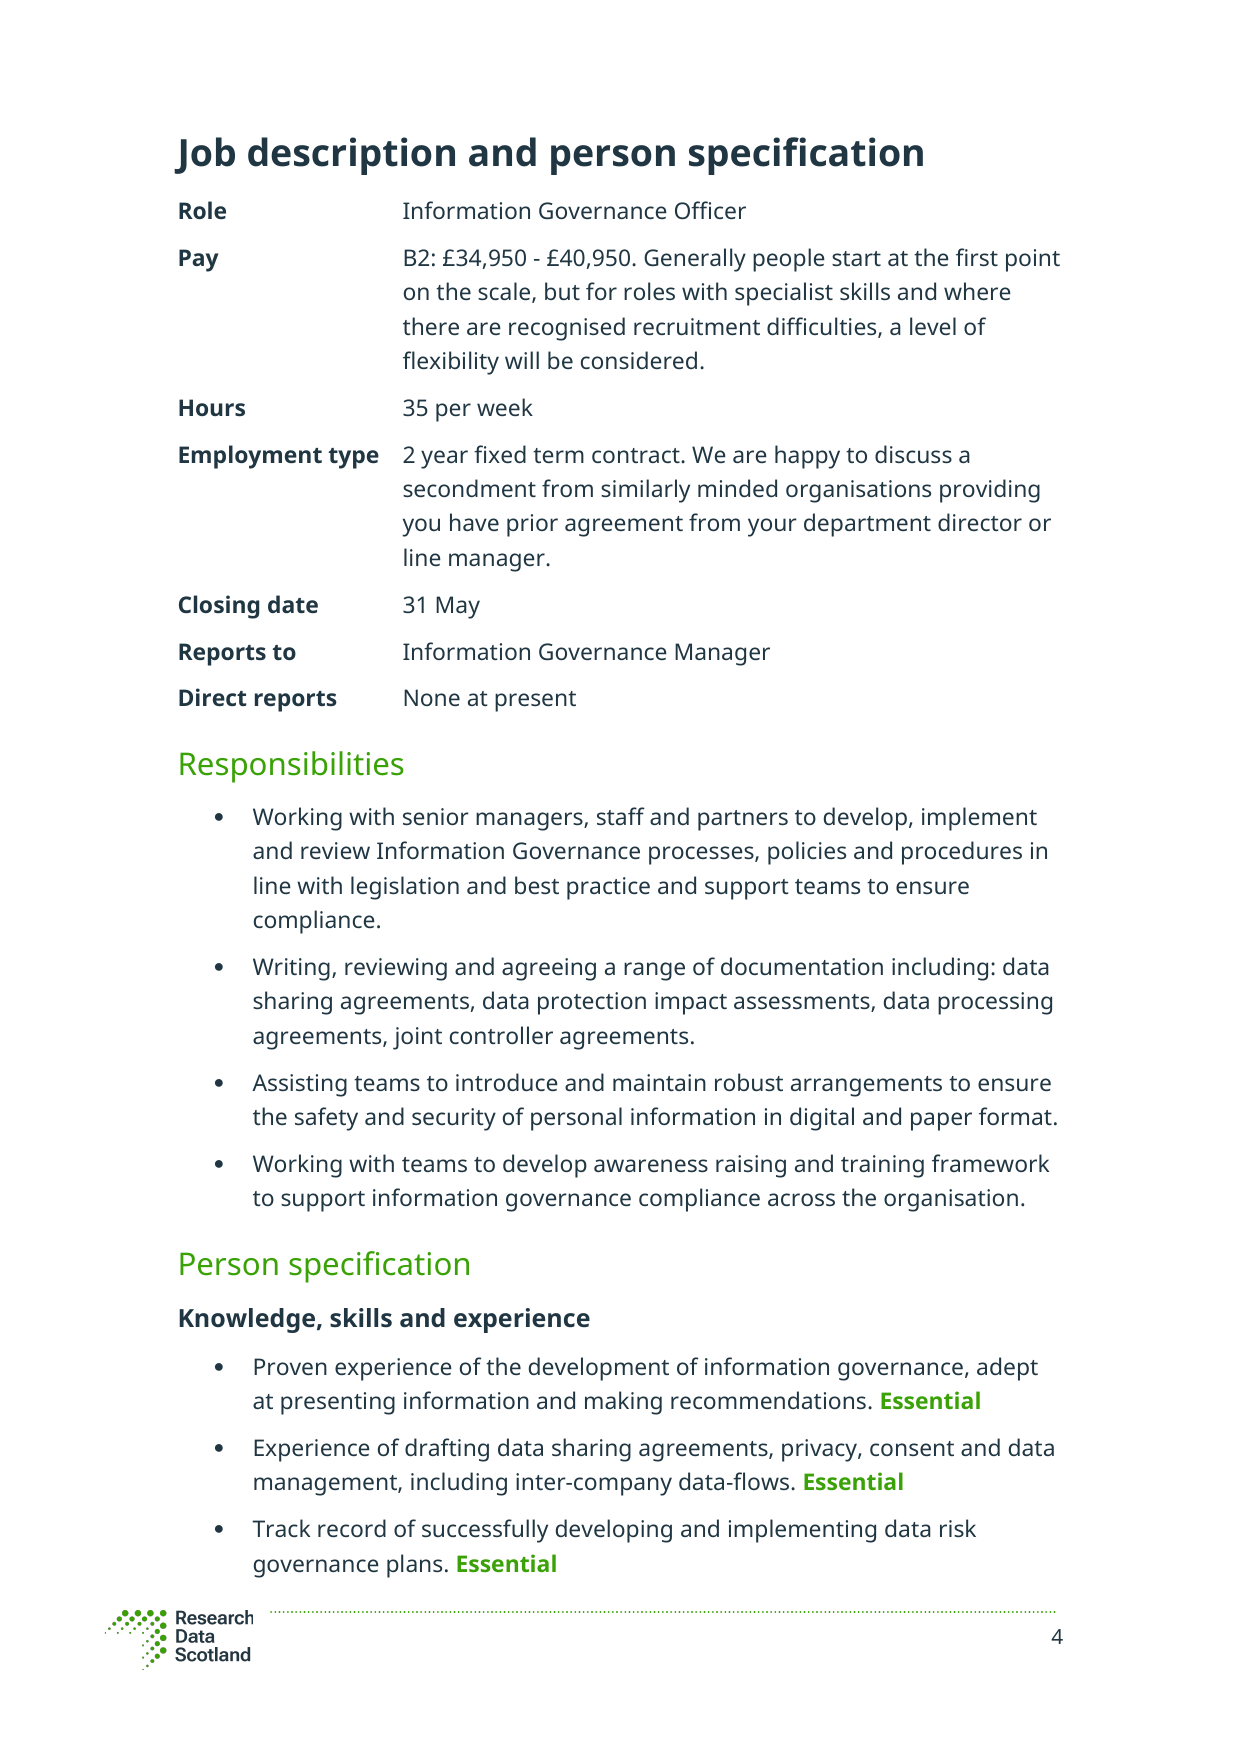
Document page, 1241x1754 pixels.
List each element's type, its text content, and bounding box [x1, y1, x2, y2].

list Track record of successfully developing and implementing data risk governance plans. Essential [215, 1513, 1063, 1579]
subtitle Job description and person specification [177, 126, 1063, 177]
text Direct reports None at present [177, 682, 1063, 713]
list Proven experience of the development of information governance, adept at presenting information and making recommendations. Essential [215, 1351, 1063, 1416]
text Employment type 2 year fixed term contract. We are happy to discuss a secondment from similarly minded organisations providing you have prior agreement from your department director or line manager. [177, 438, 1063, 573]
text Hours 35 per week [177, 392, 1063, 423]
text Closing date 31 May [177, 588, 1063, 620]
list Writing, reviewing and agreeing a range of documentation including: data sharing agreements, data protection impact assessments, data processing agreements, joint controller agreements. [215, 951, 1063, 1051]
list Working with teams to develop awareness raising and training framework to support information governance compliance across the organisation. [215, 1148, 1063, 1213]
subtitle Knowledge, skills and experience [177, 1301, 1063, 1335]
list Working with senior managers, staff and partners to develop, implement and review Information Governance processes, policies and procedures in line with legislation and best practice and support teams to ensure compliance. [215, 801, 1063, 935]
list Assisting teams to introduce and maintain robust arrangements to ensure the safety and security of personal information in digital and paper format. [215, 1067, 1063, 1132]
text Reports to Information Governance Manager [177, 635, 1063, 667]
subtitle Person specification [177, 1242, 1063, 1284]
text Pay B2: £34,950 - £40,950. Generally people start at the first point on the scale, but for roles with specialist skills and where there are recognised recruitment difficulties, a level of flexibility will be considered. [177, 242, 1063, 376]
list Experience of drafting data sharing agreements, privacy, consent and data management, including inter-company data-flows. Essential [215, 1432, 1063, 1498]
subtitle Responsibilities [177, 742, 1063, 784]
text Role Information Governance Officer [177, 195, 1063, 226]
